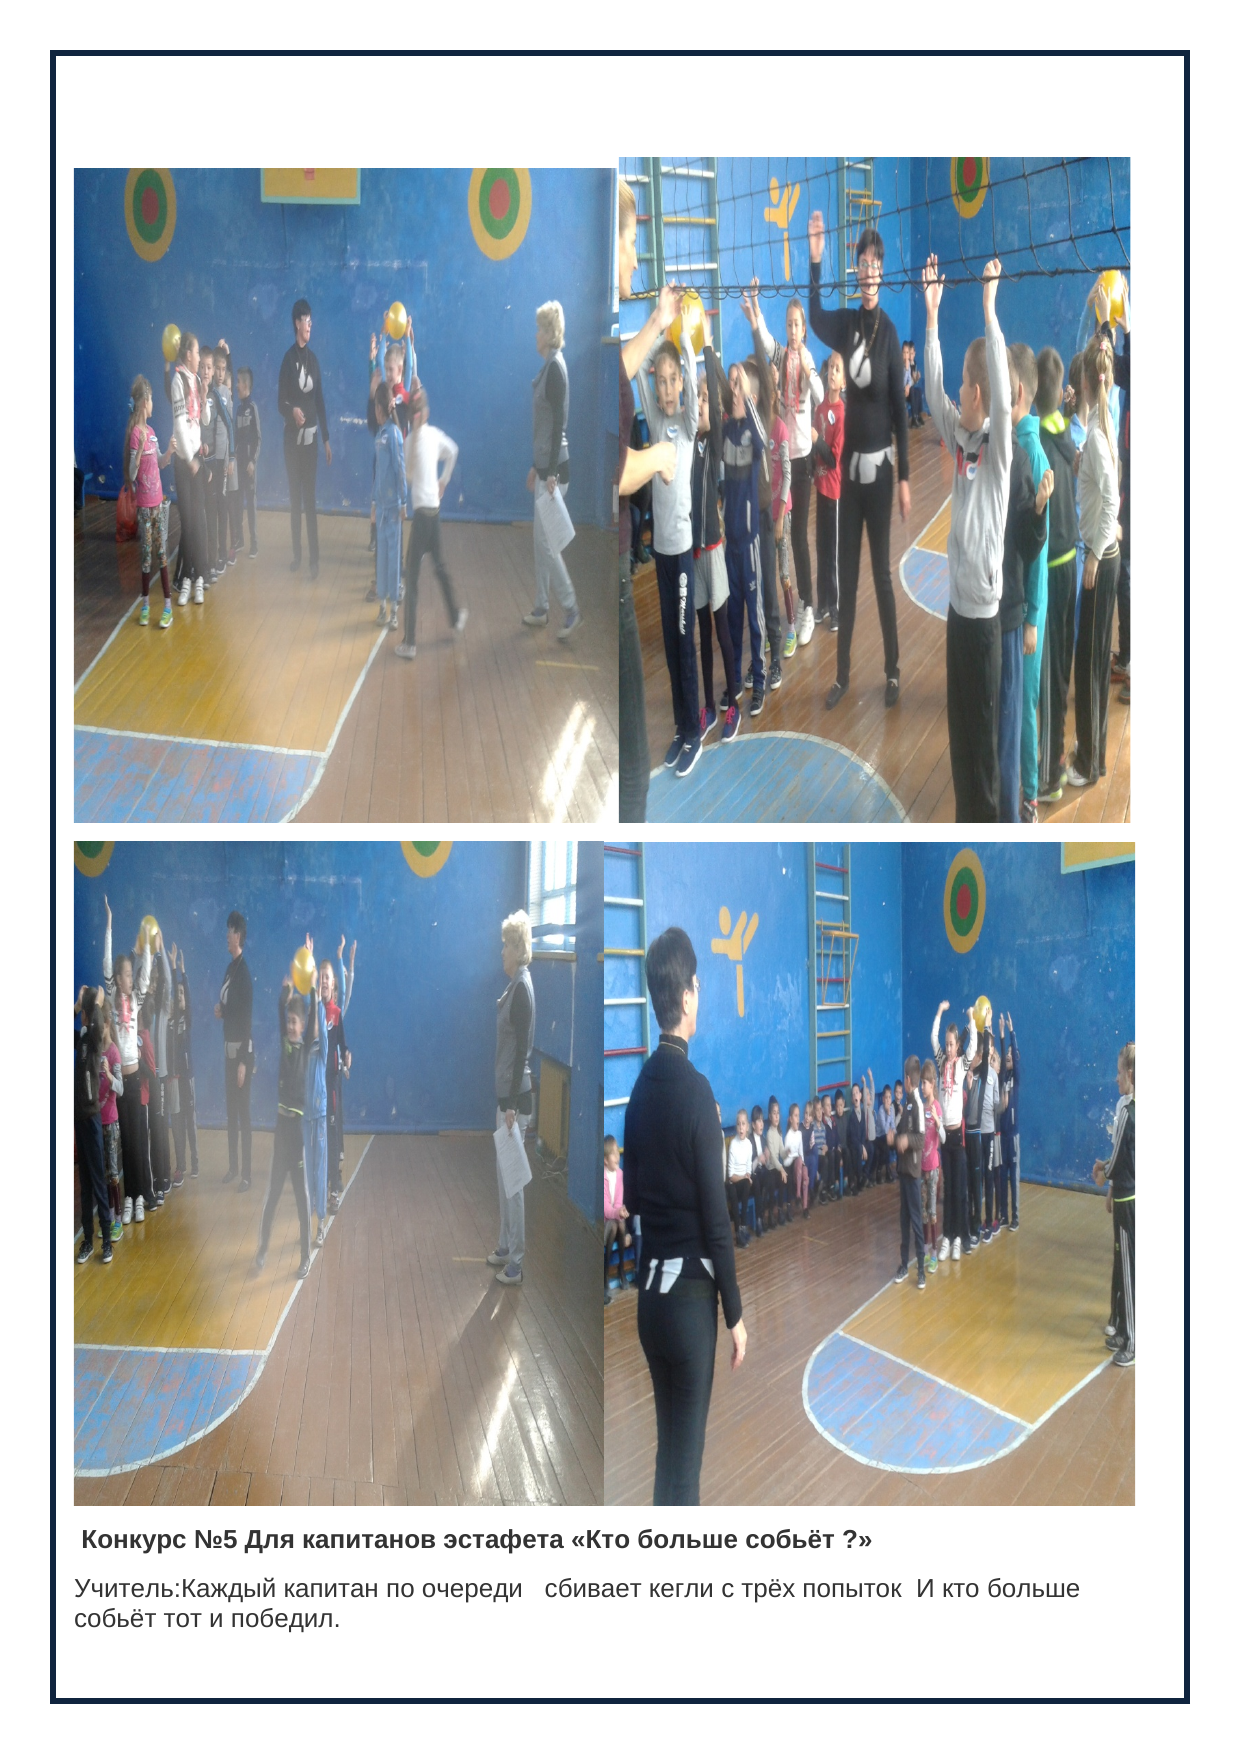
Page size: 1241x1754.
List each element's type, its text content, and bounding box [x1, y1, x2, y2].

text Конкурс №5 Для капитанов эстафета «Кто больше собьёт ?» [74, 1524, 1152, 1554]
picture [73, 157, 1131, 823]
text Учитель:Каждый капитан по очереди сбивает кегли с трёх попыток И кто больше собьёт тот и победил. [74, 1573, 1152, 1633]
picture [73, 841, 1135, 1506]
